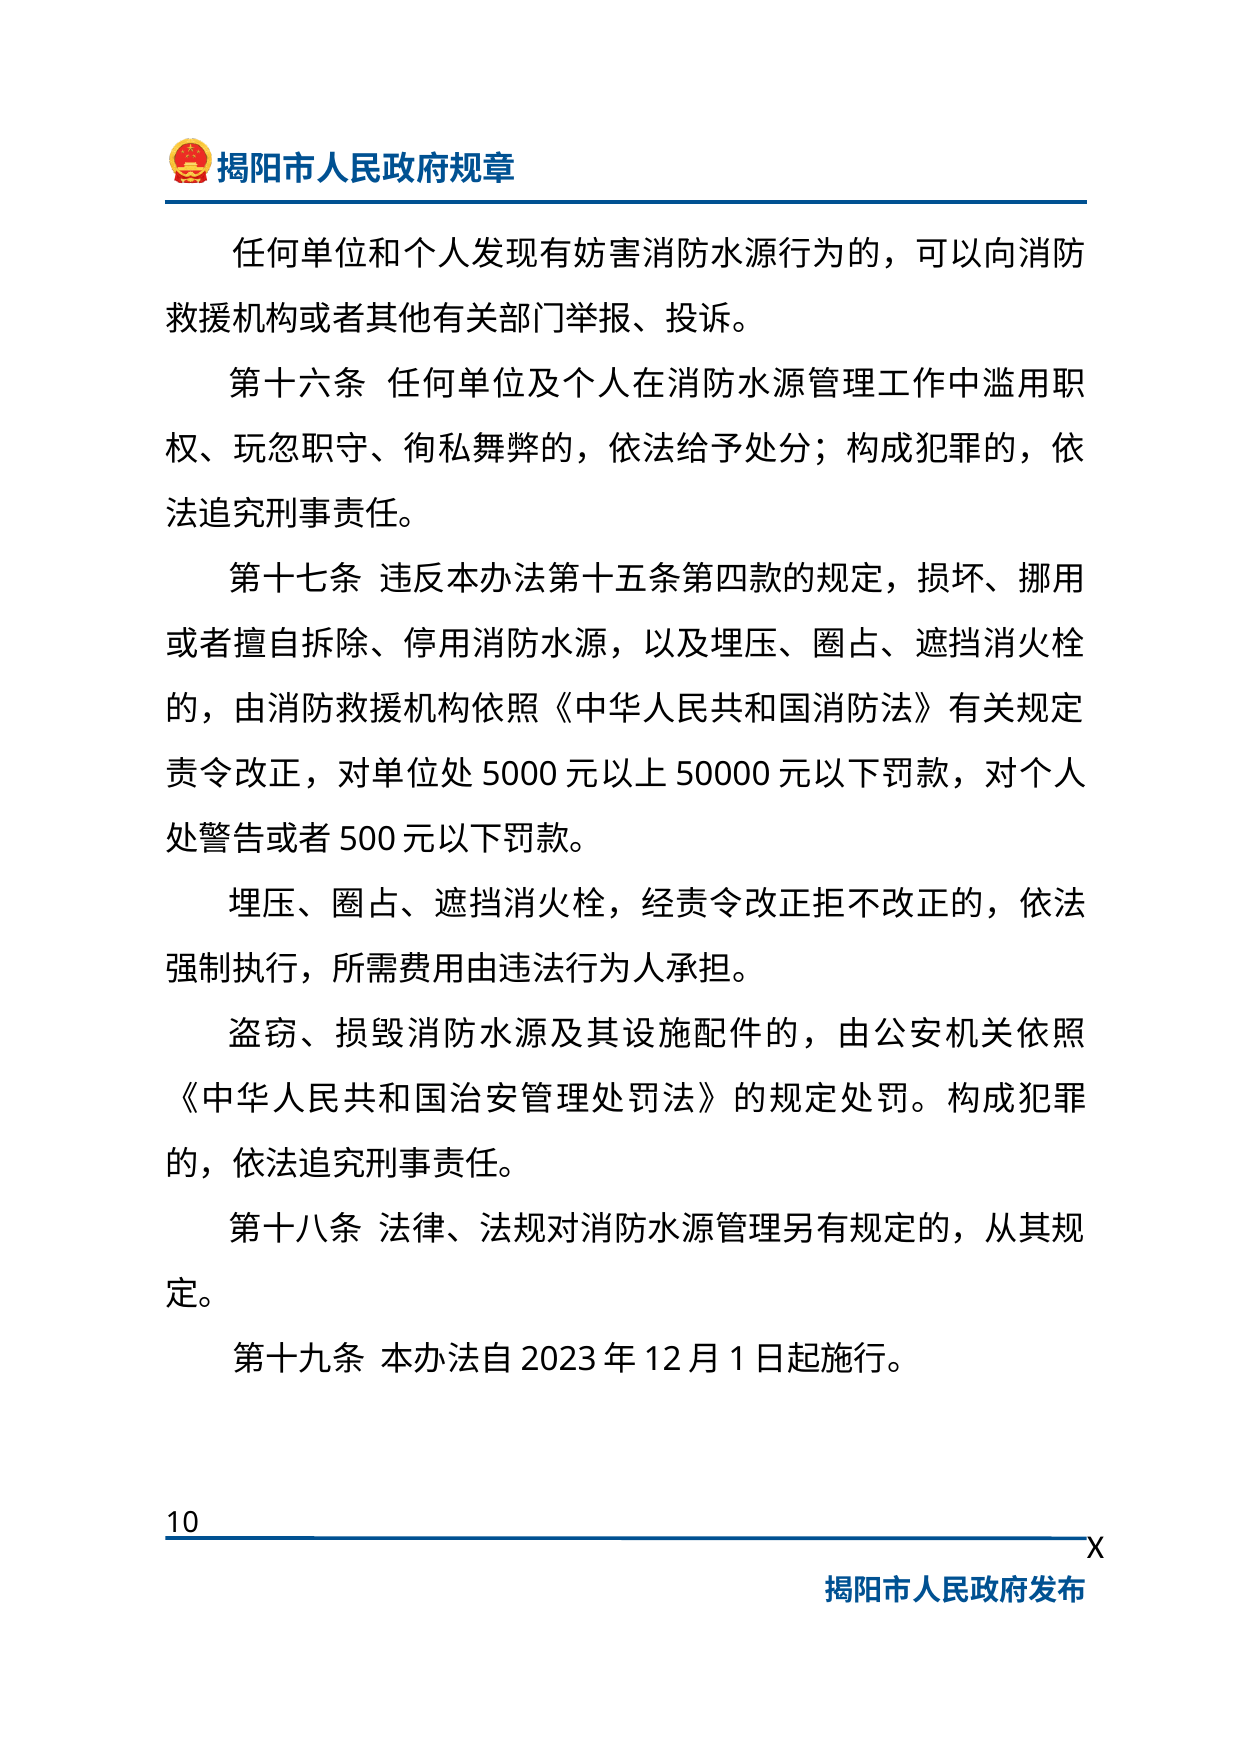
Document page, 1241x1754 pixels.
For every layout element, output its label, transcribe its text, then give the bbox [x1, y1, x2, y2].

text 第十八条 法律、法规对消防水源管理另有规定的，从其规定。 [165, 1194, 1087, 1324]
text 任何单位和个人发现有妨害消防水源行为的，可以向消防救援机构或者其他有关部门举报、投诉。 [165, 219, 1087, 349]
picture [165, 136, 216, 187]
text 第十七条 违反本办法第十五条第四款的规定，损坏、挪用或者擅自拆除、停用消防水源，以及埋压、圈占、遮挡消火栓的，由消防救援机构依照《中华人民共和国消防法》有关规定责令改正，对单位处5000元以上50000元以下罚款，对个人处警告或者500元以下罚款。 [165, 544, 1087, 869]
text 第十六条 任何单位及个人在消防水源管理工作中滥用职权、玩忽职守、徇私舞弊的，依法给予处分；构成犯罪的，依法追究刑事责任。 [165, 349, 1087, 544]
text 第十九条 本办法自2023年12月1日起施行。 [165, 1324, 1087, 1389]
text 埋压、圈占、遮挡消火栓，经责令改正拒不改正的，依法强制执行，所需费用由违法行为人承担。 [165, 869, 1087, 999]
text 盗窃、损毁消防水源及其设施配件的，由公安机关依照《中华人民共和国治安管理处罚法》的规定处罚。构成犯罪的，依法追究刑事责任。 [165, 999, 1087, 1194]
